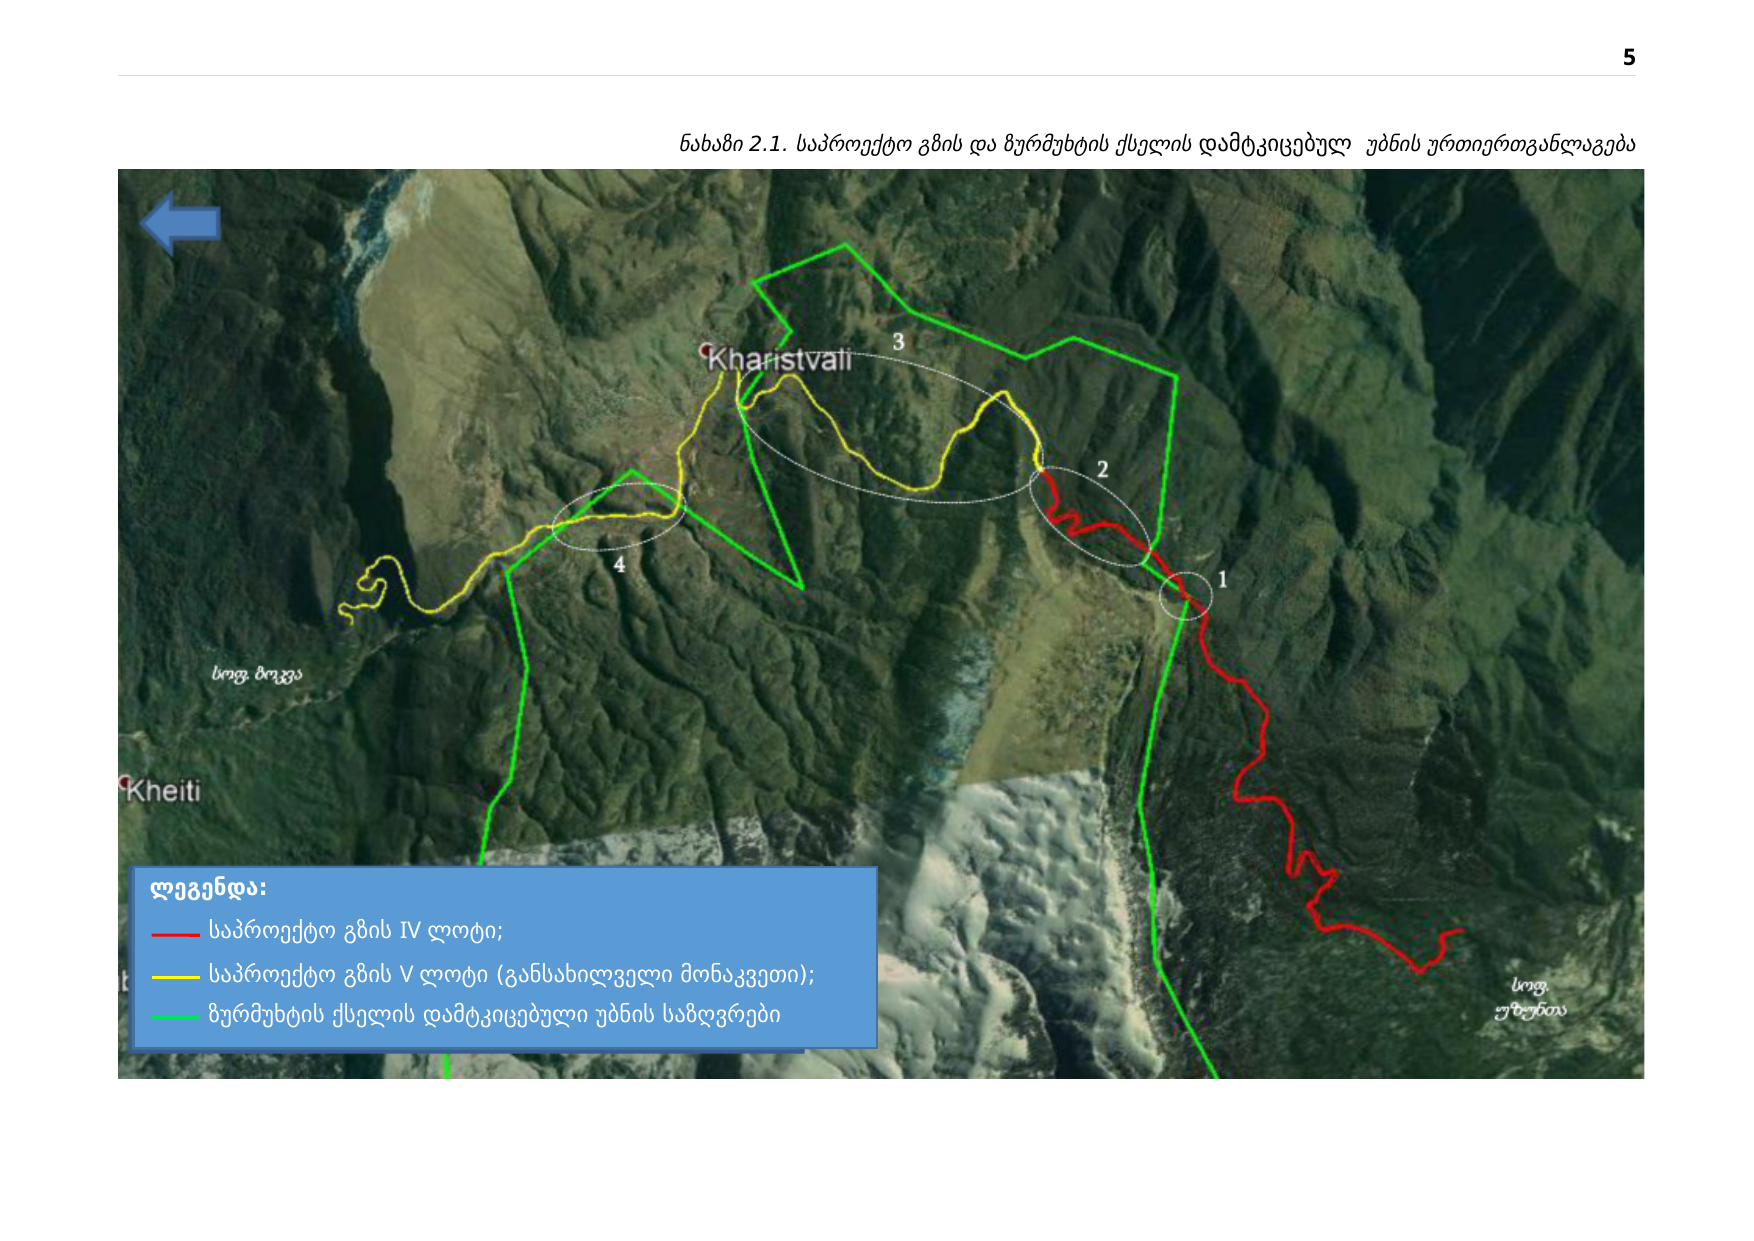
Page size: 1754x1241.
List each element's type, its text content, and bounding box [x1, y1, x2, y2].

picture [118, 169, 1645, 1079]
text ნახაზი 2.1. საპროექტო გზის და ზურმუხტის ქსელის დამტკიცებულ უბნის ურთიერთგანლაგება [118, 131, 1636, 157]
